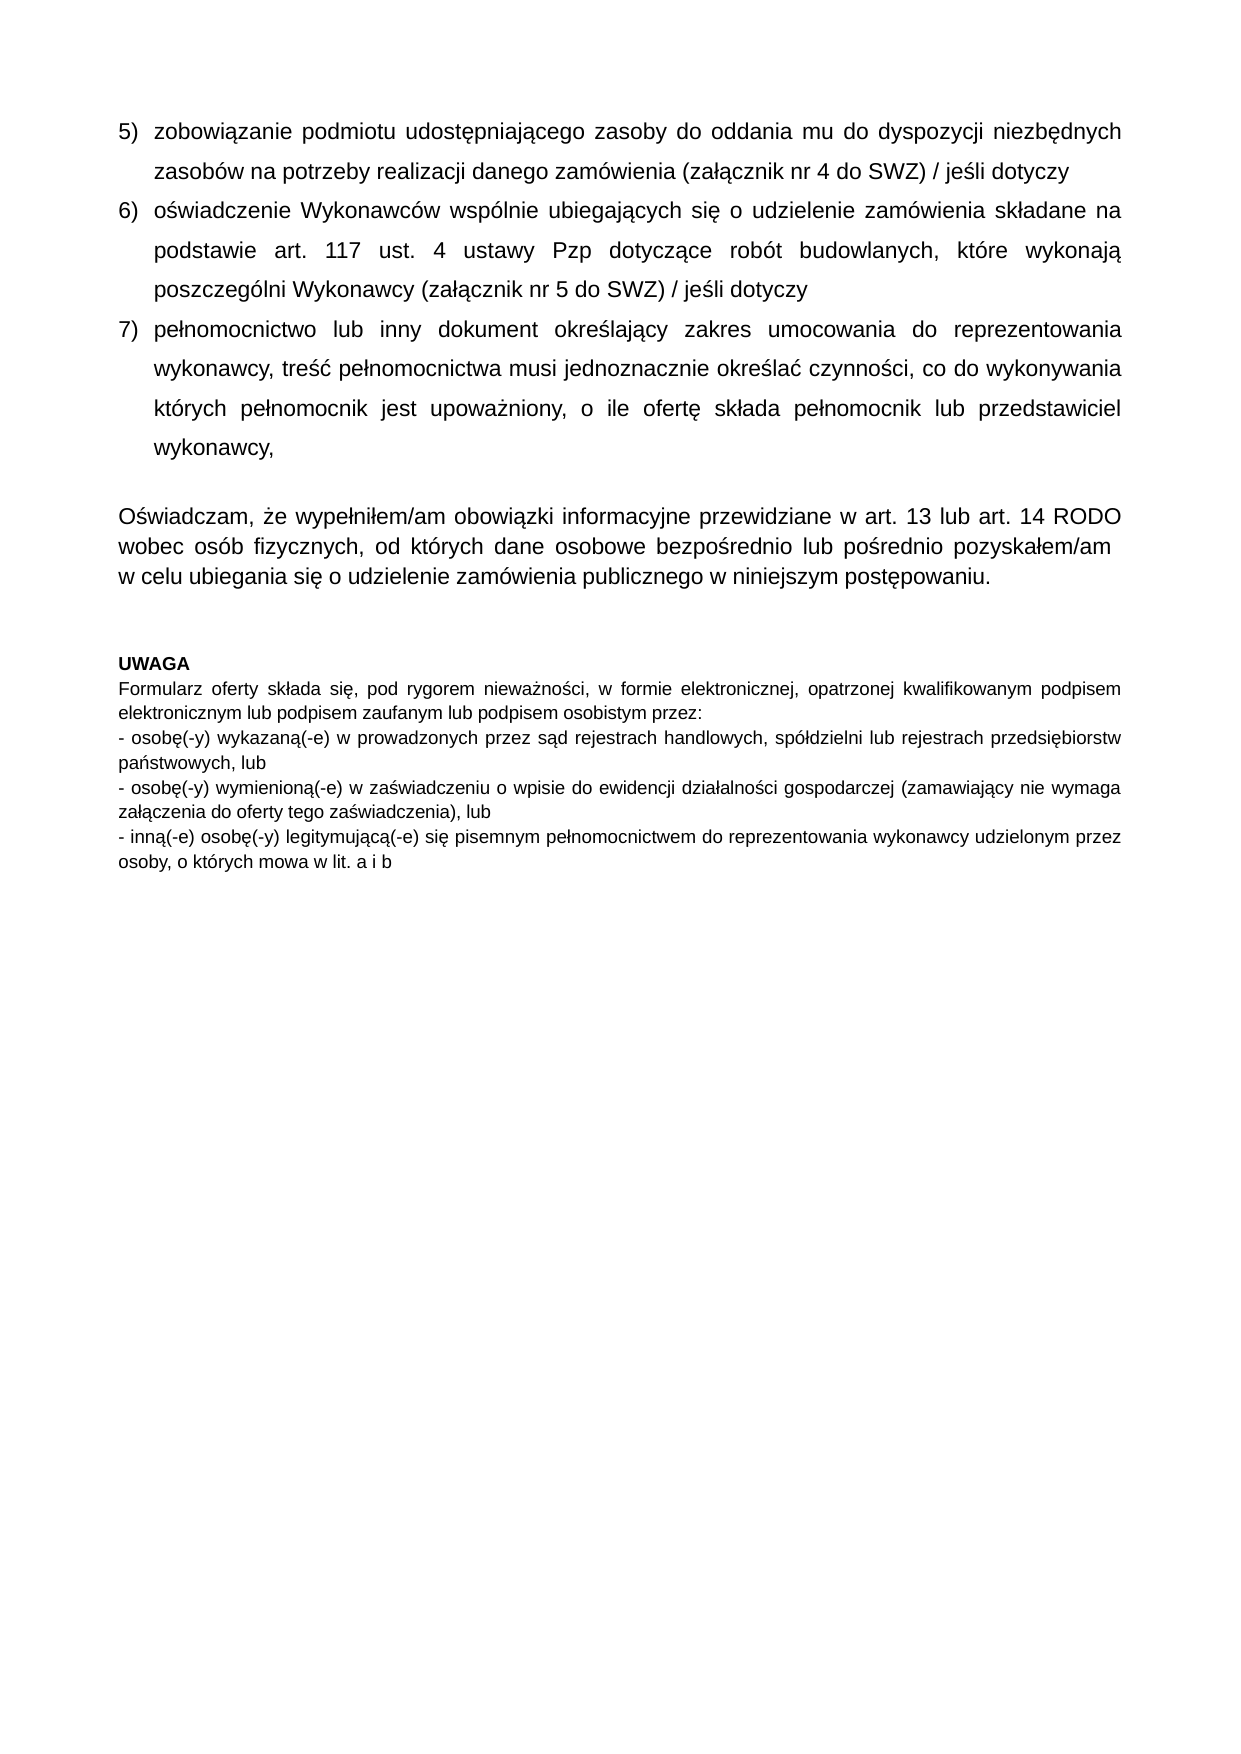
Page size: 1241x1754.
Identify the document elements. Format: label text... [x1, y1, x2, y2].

text - osobę(-y) wykazaną(-e) w prowadzonych przez sąd rejestrach handlowych, spółdzielni lub rejestrach przedsiębiorstw państwowych, lub [118, 727, 1122, 773]
list zobowiązanie podmiotu udostępniającego zasoby do oddania mu do dyspozycji niezbędnych zasobów na potrzeby realizacji danego zamówienia (załącznik nr 4 do SWZ) / jeśli dotyczy [118, 118, 1122, 184]
text - inną(-e) osobę(-y) legitymującą(-e) się pisemnym pełnomocnictwem do reprezentowania wykonawcy udzielonym przez osoby, o których mowa w lit. a i b [118, 826, 1122, 872]
text Oświadczam, że wypełniłem/am obowiązki informacyjne przewidziane w art. 13 lub art. 14 RODO wobec osób fizycznych, od których dane osobowe bezpośrednio lub pośrednio pozyskałem/am w celu ubiegania się o udzielenie zamówienia publicznego w niniejszym postępowaniu. [118, 503, 1122, 590]
text - osobę(-y) wymienioną(-e) w zaświadczeniu o wpisie do ewidencji działalności gospodarczej (zamawiający nie wymaga załączenia do oferty tego zaświadczenia), lub [118, 777, 1122, 823]
list oświadczenie Wykonawców wspólnie ubiegających się o udzielenie zamówienia składane na podstawie art. 117 ust. 4 ustawy Pzp dotyczące robót budowlanych, które wykonają poszczególni Wykonawcy (załącznik nr 5 do SWZ) / jeśli dotyczy [118, 197, 1122, 302]
text UWAGA [118, 653, 1122, 674]
text Formularz oferty składa się, pod rygorem nieważności, w formie elektronicznej, opatrzonej kwalifikowanym podpisem elektronicznym lub podpisem zaufanym lub podpisem osobistym przez: [118, 677, 1122, 724]
list pełnomocnictwo lub inny dokument określający zakres umocowania do reprezentowania wykonawcy, treść pełnomocnictwa musi jednoznacznie określać czynności, co do wykonywania których pełnomocnik jest upoważniony, o ile ofertę składa pełnomocnik lub przedstawiciel wykonawcy, [118, 316, 1122, 460]
